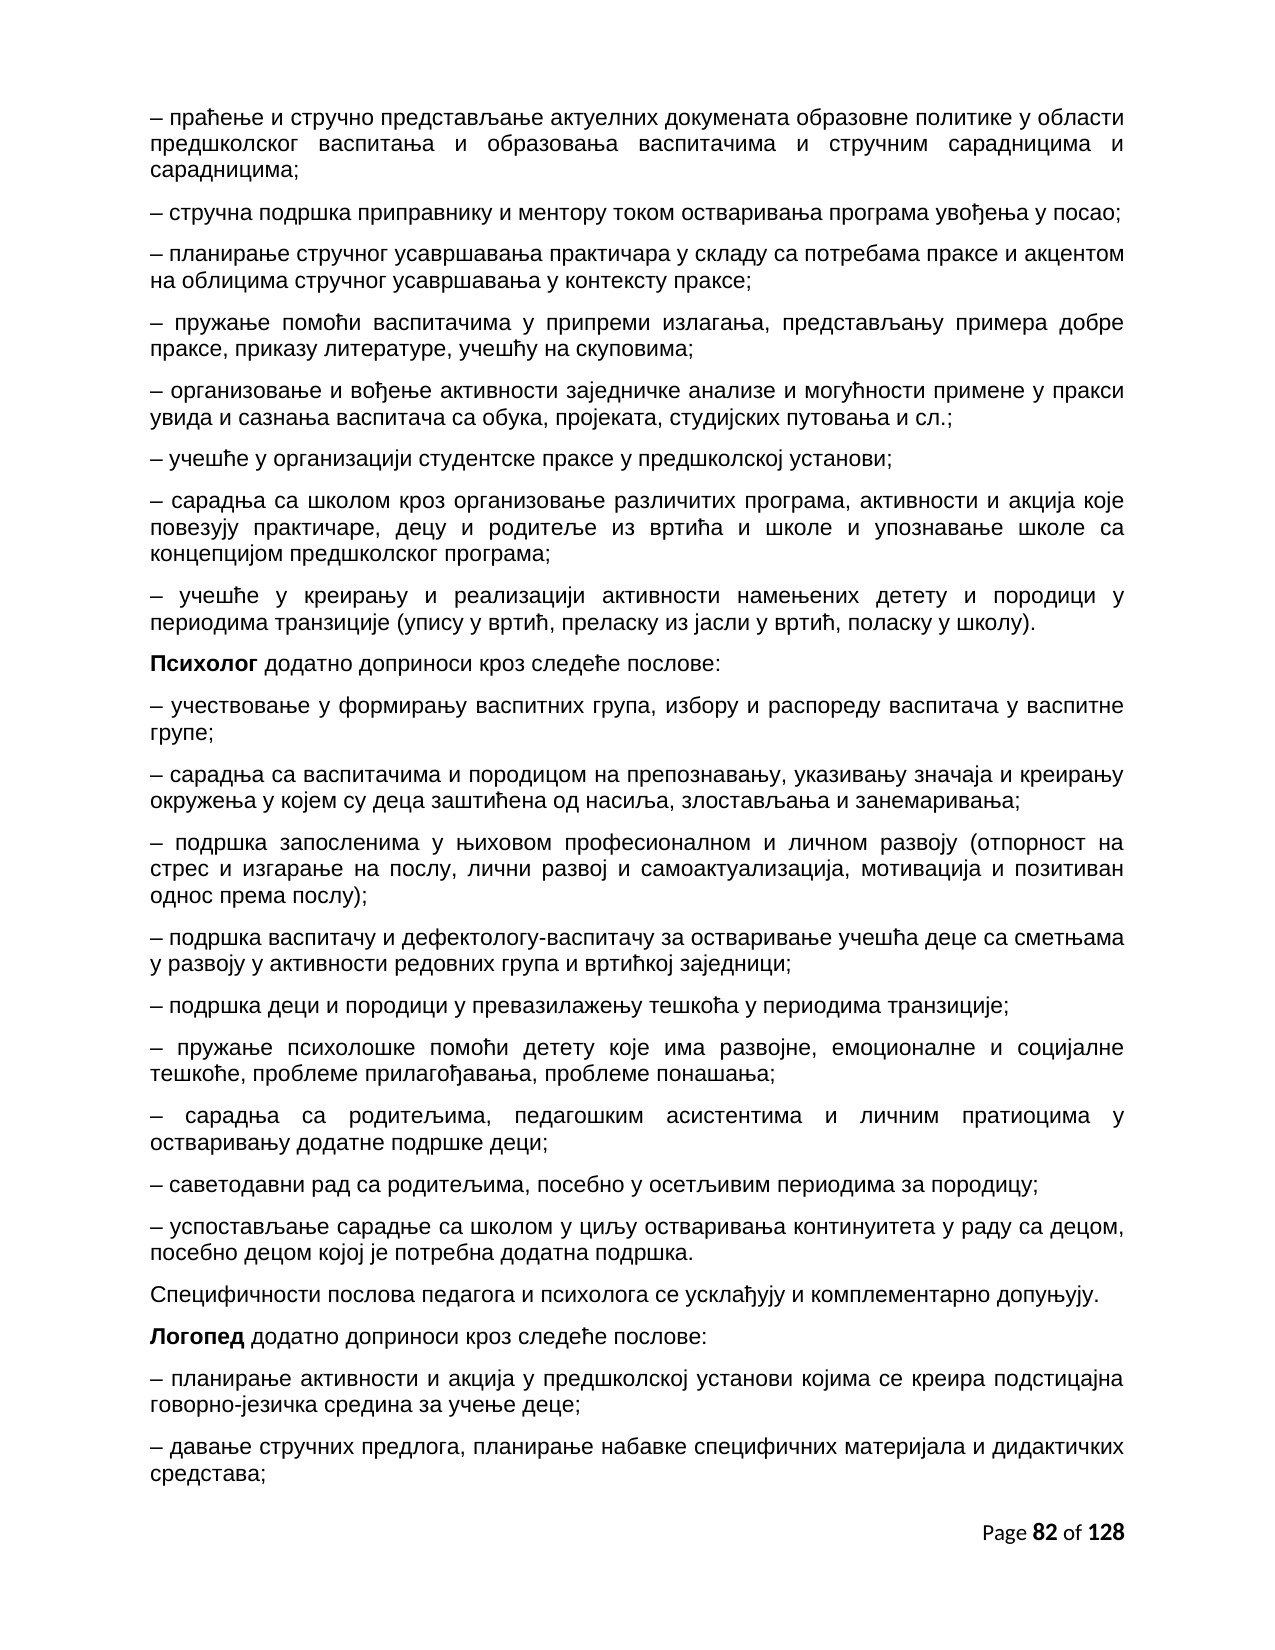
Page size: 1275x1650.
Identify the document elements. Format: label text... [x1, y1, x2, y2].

text – успостављање сарадње са школом у циљу остваривања континуитета у раду са децом, посебно децом којој је потребна додатна подршка. [150, 1213, 1125, 1265]
text – стручна подршка приправнику и ментору током остваривања програма увођења у посао; [150, 198, 1125, 225]
text – учешће у креирању и реализацији активности намењених детету и породици у периодима транзиције (упису у вртић, преласку из јасли у вртић, поласку у школу). [150, 582, 1125, 635]
text – учешће у организацији студентске праксе у предшколској установи; [150, 445, 1125, 472]
text Специфичности послова педагога и психолога се усклађују и комплементарно допуњују. [150, 1281, 1125, 1307]
text – планирање стручног усавршавања практичара у складу са потребама праксе и акцентом на облицима стручног усавршавања у контексту праксе; [150, 240, 1125, 293]
text – подршка запосленима у њиховом професионалном и личном развоју (отпорност на стрес и изгарање на послу, лични развој и самоактуализација, мотивација и позитиван однос према послу); [150, 829, 1125, 908]
text – праћење и стручно представљање актуелних докумената образовне политике у области предшколског васпитања и образовања васпитачима и стручним сарадницима и сарадницима; [150, 104, 1125, 183]
text – сарадња са васпитачима и породицом на препознавању, указивању значаја и креирању окружења у којем су деца заштићена од насиља, злостављања и занемаривања; [150, 761, 1125, 813]
text – саветодавни рад са родитељима, посебно у осетљивим периодима за породицу; [150, 1171, 1125, 1197]
text – пружање помоћи васпитачима у припреми излагања, представљању примера добре праксе, приказу литературе, учешћу на скуповима; [150, 309, 1125, 361]
text – подршка деци и породици у превазилажењу тешкоћа у периодима транзиције; [150, 992, 1125, 1018]
text – организовање и вођење активности заједничке анализе и могућности примене у пракси увида и сазнања васпитача са обука, пројеката, студијских путовања и сл.; [150, 377, 1125, 430]
text – подршка васпитачу и дефектологу-васпитачу за остваривање учешћа деце са сметњама у развоју у активности редовних група и вртићкој заједници; [150, 924, 1125, 976]
text – пружање психолошке помоћи детету које има развојне, емоционалне и социјалне тешкоће, проблеме прилагођавања, проблеме понашања; [150, 1034, 1125, 1087]
text Психолог додатно доприноси кроз следеће послове: [150, 650, 1125, 677]
text Логопед додатно доприноси кроз следеће послове: [150, 1323, 1125, 1349]
text – сарадња са школом кроз организовање различитих програма, активности и акција које повезују практичаре, децу и родитеље из вртића и школе и упознавање школе са концепцијом предшколског програма; [150, 487, 1125, 566]
text – сарадња са родитељима, педагошким асистентима и личним пратиоцима у остваривању додатне подршке деци; [150, 1102, 1125, 1155]
text – планирање активности и акција у предшколској установи којима се креира подстицајна говорно-језичка средина за учење деце; [150, 1365, 1125, 1418]
text – учествовање у формирању васпитних група, избору и распореду васпитача у васпитне групе; [150, 692, 1125, 745]
text – давање стручних предлога, планирање набавке специфичних материјала и дидактичких средстава; [150, 1433, 1125, 1486]
